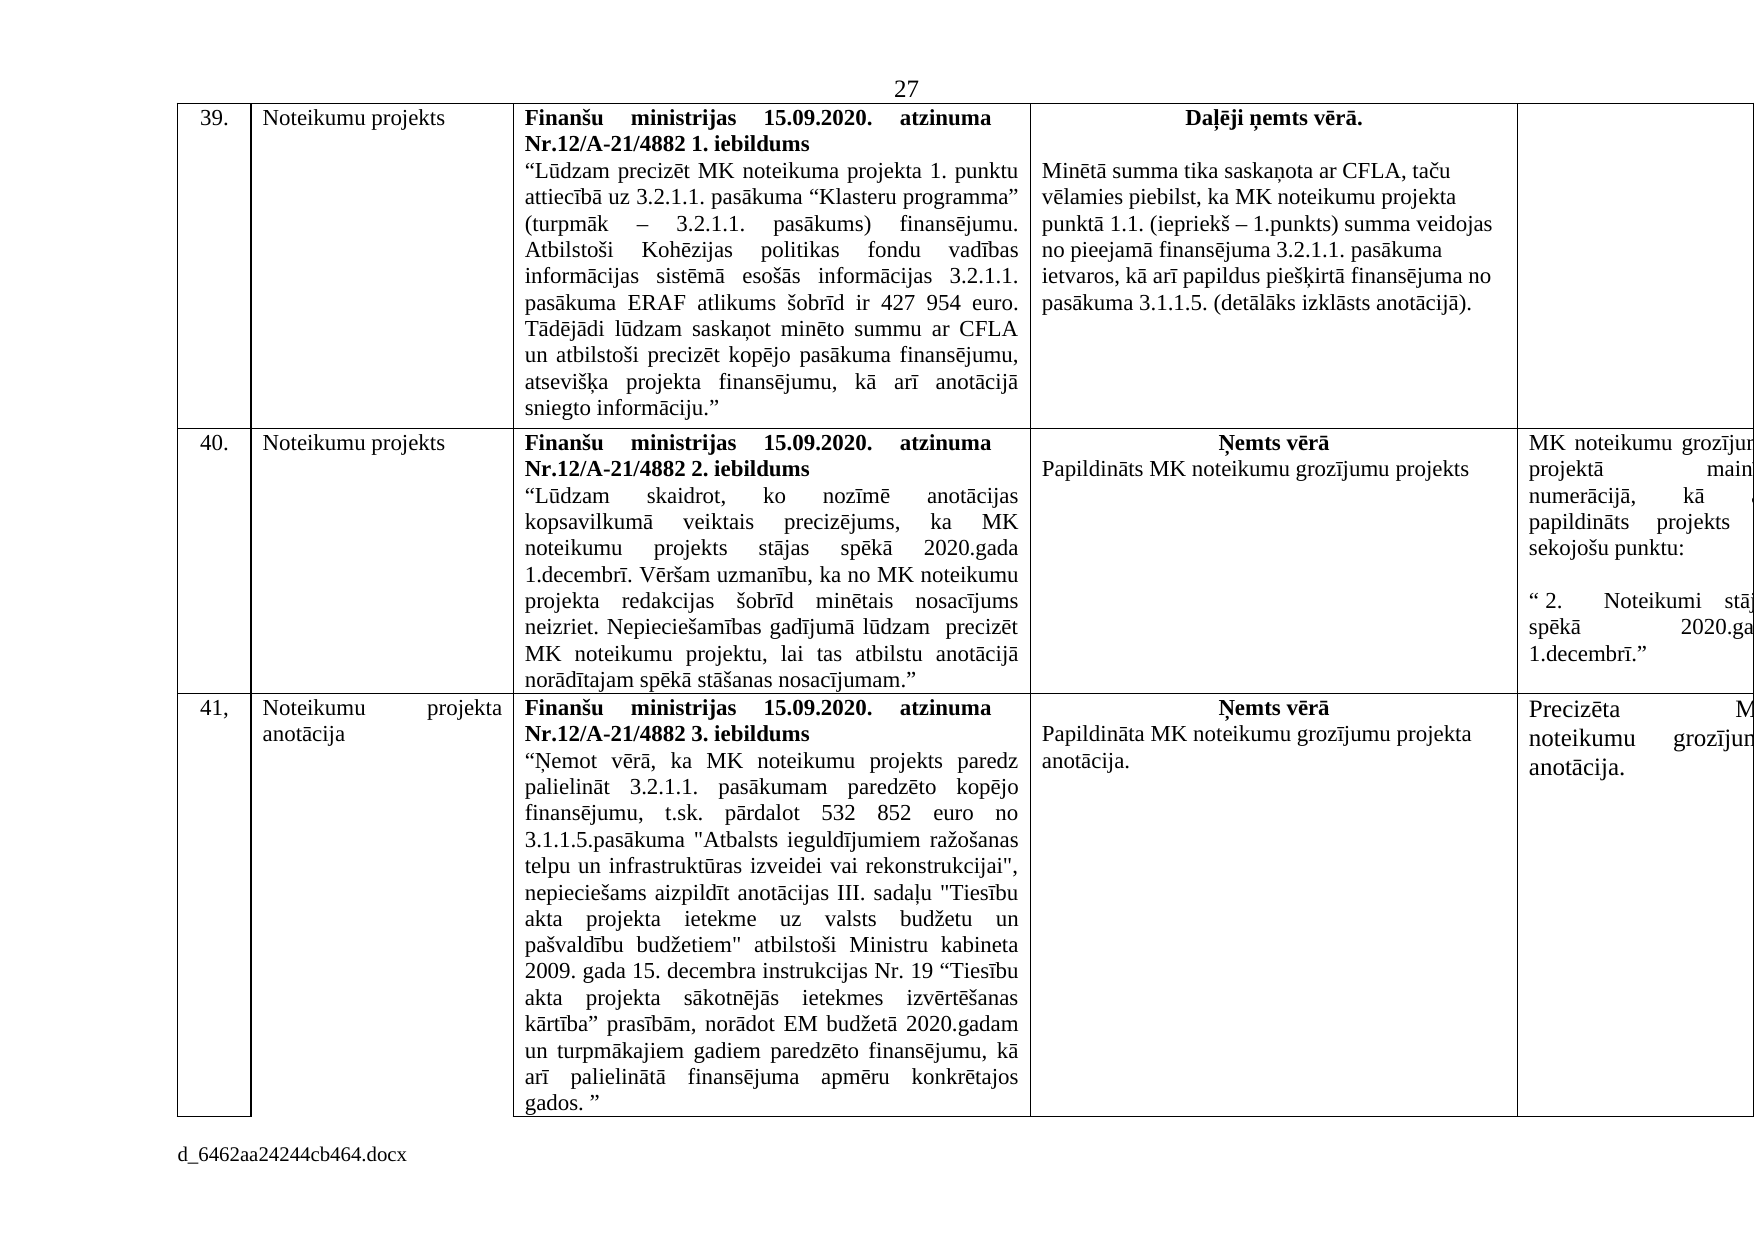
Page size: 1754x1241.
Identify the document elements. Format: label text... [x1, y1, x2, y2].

table_cell 41, [178, 694, 250, 1116]
table_cell Finanšu ministrijas 15.09.2020. atzinuma Nr.12/A-21/4882 1. iebildums “Lūdzam precizēt MK noteikuma projekta 1. punktu attiecībā uz 3.2.1.1. pasākuma “Klasteru programma” (turpmāk – 3.2.1.1. pasākums) finansējumu. Atbilstoši Kohēzijas politikas fondu vadības informācijas sistēmā esošās informācijas 3.2.1.1. pasākuma ERAF atlikums šobrīd ir 427 954 euro. Tādējādi lūdzam saskaņot minēto summu ar CFLA un atbilstoši precizēt kopējo pasākuma finansējumu, atsevišķa projekta finansējumu, kā arī anotācijā sniegto informāciju.” [514, 104, 1030, 427]
table_cell Finanšu ministrijas 15.09.2020. atzinuma Nr.12/A-21/4882 2. iebildums “Lūdzam skaidrot, ko nozīmē anotācijas kopsavilkumā veiktais precizējums, ka MK noteikumu projekts stājas spēkā 2020.gada 1.decembrī. Vēršam uzmanību, ka no MK noteikumu projekta redakcijas šobrīd minētais nosacījums neizriet. Nepieciešamības gadījumā lūdzam precizēt MK noteikumu projektu, lai tas atbilstu anotācijā norādītajam spēkā stāšanas nosacījumam.” [514, 429, 1030, 692]
table_cell Precizēta MK noteikumu grozījumu anotācija. [1518, 694, 1753, 1116]
table_cell Ņemts vērā Papildināta MK noteikumu grozījumu projekta anotācija. [1031, 694, 1517, 1116]
table_cell MK noteikumu grozījumu projektā mainīta numerācijā, kā arī papildināts projekts ar sekojošu punktu: “ 2. Noteikumi stājas spēkā 2020.gada 1.decembrī.” [1518, 429, 1753, 692]
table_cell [252, 694, 513, 1116]
table_cell Daļēji ņemts vērā. Minētā summa tika saskaņota ar CFLA, taču vēlamies piebilst, ka MK noteikumu projekta punktā 1.1. (iepriekš – 1.punkts) summa veidojas no pieejamā finansējuma 3.2.1.1. pasākuma ietvaros, kā arī papildus piešķirtā finansējuma no pasākuma 3.1.1.5. (detālāks izklāsts anotācijā). [1031, 104, 1517, 427]
table_cell Noteikumu projekts [252, 104, 513, 427]
table_cell [1518, 104, 1753, 427]
table_cell 39. [178, 104, 250, 427]
table_cell Noteikumu projekts [252, 429, 513, 692]
table_cell 40. [178, 429, 250, 692]
table_cell Finanšu ministrijas 15.09.2020. atzinuma Nr.12/A-21/4882 3. iebildums “Ņemot vērā, ka MK noteikumu projekts paredz palielināt 3.2.1.1. pasākumam paredzēto kopējo finansējumu, t.sk. pārdalot 532 852 euro no 3.1.1.5.pasākuma "Atbalsts ieguldījumiem ražošanas telpu un infrastruktūras izveidei vai rekonstrukcijai", nepieciešams aizpildīt anotācijas III. sadaļu "Tiesību akta projekta ietekme uz valsts budžetu un pašvaldību budžetiem" atbilstoši Ministru kabineta 2009. gada 15. decembra instrukcijas Nr. 19 “Tiesību akta projekta sākotnējās ietekmes izvērtēšanas kārtība” prasībām, norādot EM budžetā 2020.gadam un turpmākajiem gadiem paredzēto finansējumu, kā arī palielinātā finansējuma apmēru konkrētajos gados. ” [514, 694, 1030, 1116]
table_cell Ņemts vērā Papildināts MK noteikumu grozījumu projekts [1031, 429, 1517, 692]
